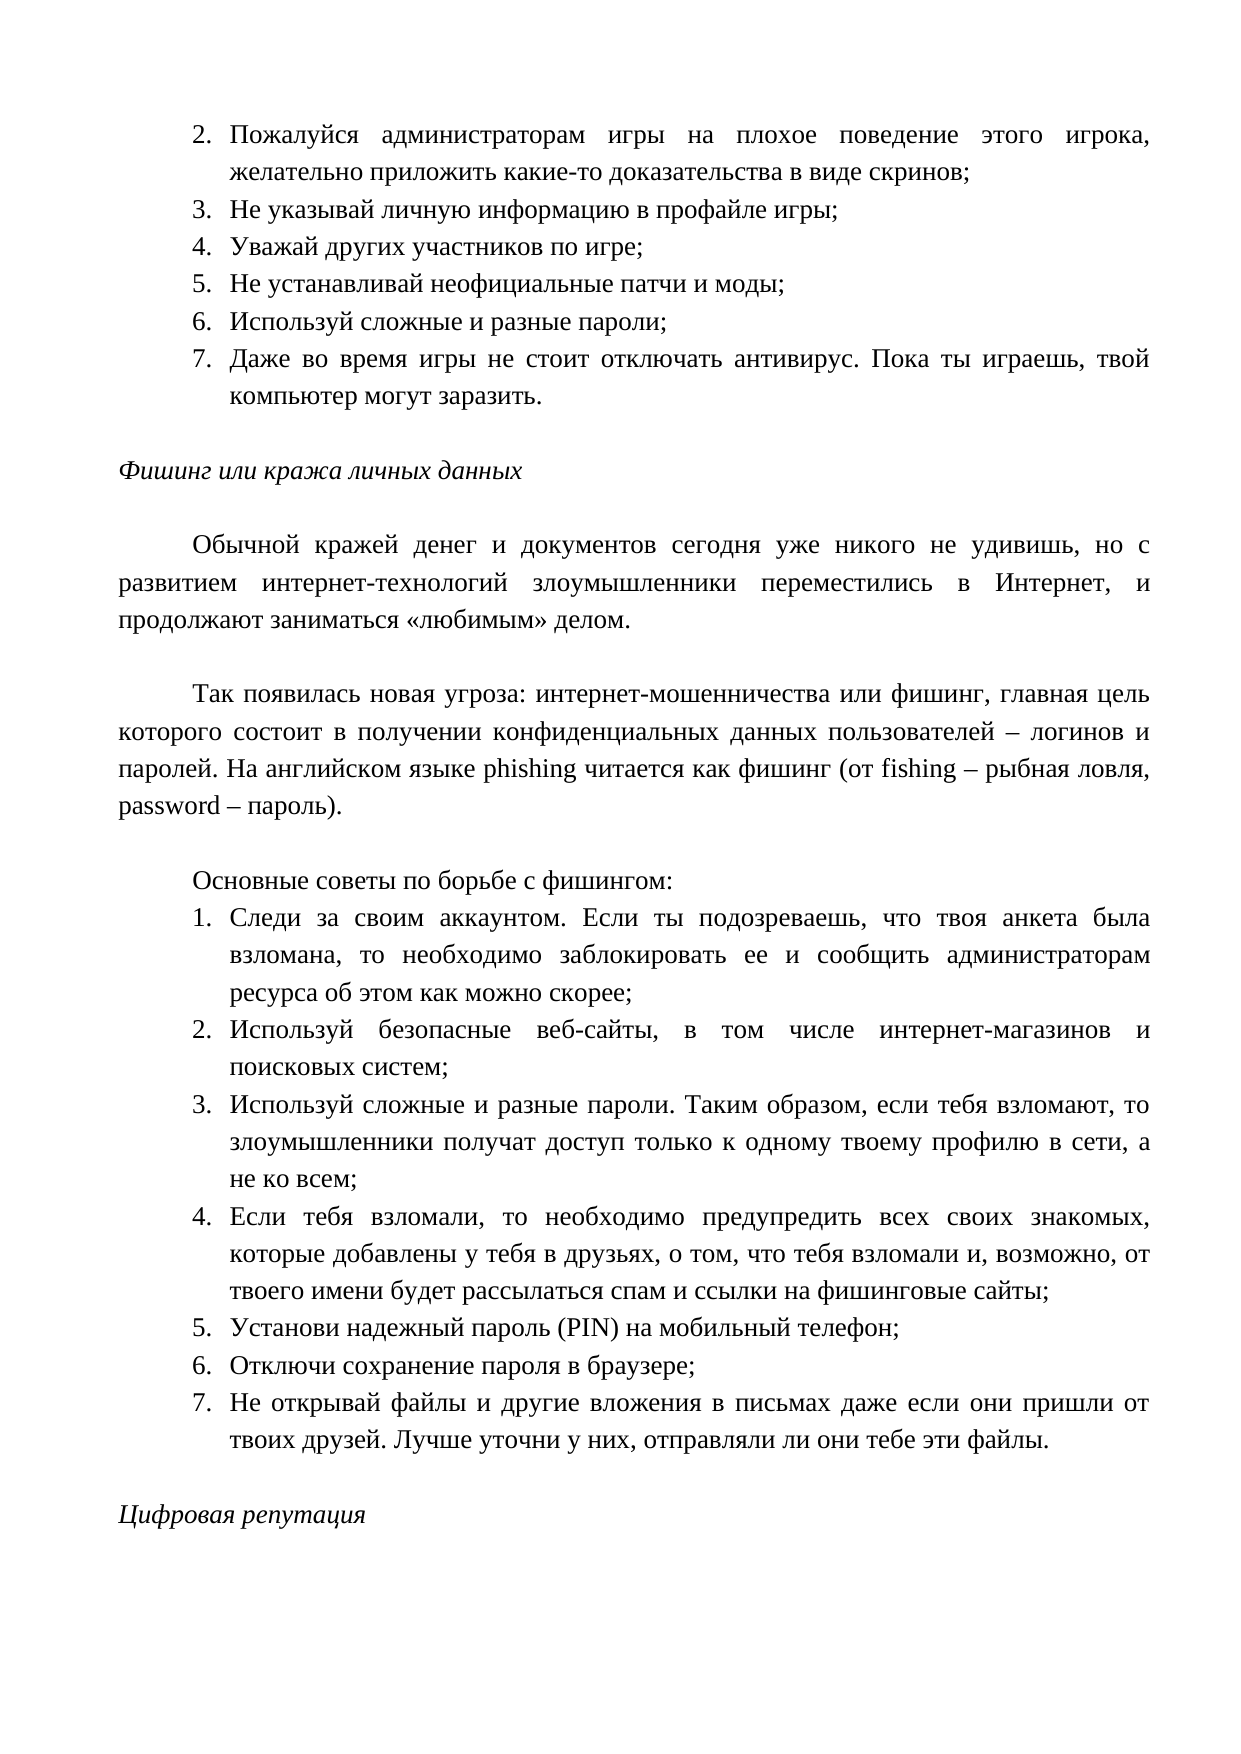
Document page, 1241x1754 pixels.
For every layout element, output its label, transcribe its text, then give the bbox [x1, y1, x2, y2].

text Так появилась новая угроза: интернет-мошенничества или фишинг, главная цель которого состоит в получении конфиденциальных данных пользователей – логинов и паролей. На английском языке phishing читается как фишинг (от fishing – рыбная ловля, password – пароль). [118, 677, 1152, 821]
list Не устанавливай неофициальные патчи и моды; [192, 267, 1152, 298]
text Фишинг или кража личных данных [118, 454, 1152, 485]
list Не открывай файлы и другие вложения в письмах даже если они пришли от твоих друзей. Лучше уточни у них, отправляли ли они тебе эти файлы. [192, 1386, 1152, 1454]
text Обычной кражей денег и документов сегодня уже никого не удивишь, но с развитием интернет-технологий злоумышленники переместились в Интернет, и продолжают заниматься «любимым» делом. [118, 528, 1152, 634]
list Даже во время игры не стоит отключать антивирус. Пока ты играешь, твой компьютер могут заразить. [192, 342, 1152, 410]
list Пожалуйся администраторам игры на плохое поведение этого игрока, желательно приложить какие-то доказательства в виде скринов; [192, 118, 1152, 187]
list Уважай других участников по игре; [192, 230, 1152, 261]
text Цифровая репутация [118, 1498, 1152, 1529]
list Если тебя взломали, то необходимо предупредить всех своих знакомых, которые добавлены у тебя в друзьях, о том, что тебя взломали и, возможно, от твоего имени будет рассылаться спам и ссылки на фишинговые сайты; [192, 1199, 1152, 1305]
list Не указывай личную информацию в профайле игры; [192, 193, 1152, 224]
text Основные советы по борьбе с фишингом: [118, 864, 1152, 895]
list Используй безопасные веб-сайты, в том числе интернет-магазинов и поисковых систем; [192, 1013, 1152, 1082]
list Отключи сохранение пароля в браузере; [192, 1349, 1152, 1380]
list Следи за своим аккаунтом. Если ты подозреваешь, что твоя анкета была взломана, то необходимо заблокировать ее и сообщить администраторам ресурса об этом как можно скорее; [192, 901, 1152, 1007]
list Используй сложные и разные пароли; [192, 304, 1152, 336]
list Установи надежный пароль (PIN) на мобильный телефон; [192, 1311, 1152, 1343]
list Используй сложные и разные пароли. Таким образом, если тебя взломают, то злоумышленники получат доступ только к одному твоему профилю в сети, а не ко всем; [192, 1088, 1152, 1193]
